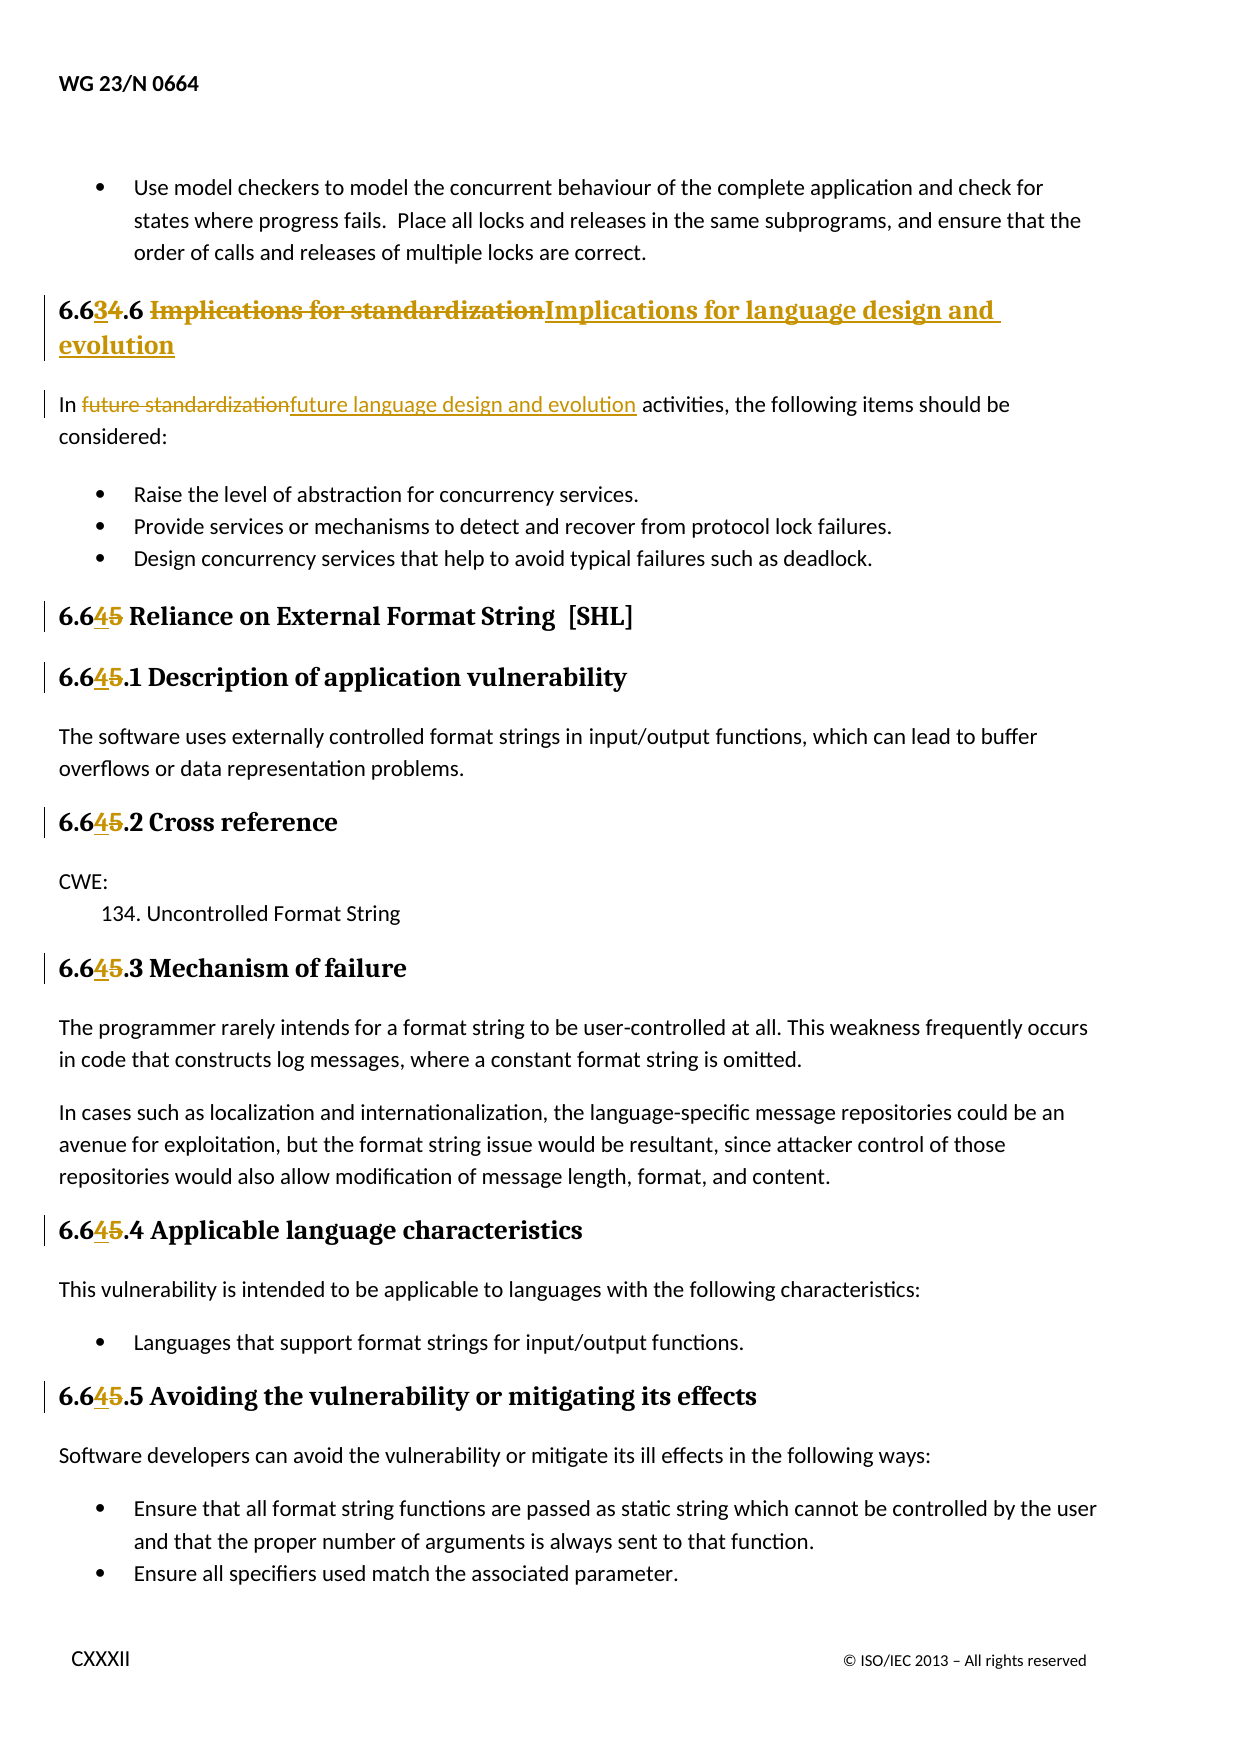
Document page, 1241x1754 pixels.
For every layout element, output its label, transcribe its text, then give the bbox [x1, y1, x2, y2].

text Software developers can avoid the vulnerability or mitigate its ill effects in the following ways: [58, 1442, 1099, 1469]
text Languages that support format strings for input/output functions. [96, 1328, 1099, 1356]
list Design concurrency services that help to avoid typical failures such as deadlock. [96, 544, 1099, 572]
text In cases such as localization and internationalization, the language-specific message repositories could be an avenue for exploitation, but the format string issue would be resultant, since attacker control of those repositories would also allow modification of message length, format, and content. [58, 1098, 1099, 1190]
subtitle 6.6.2 Cross reference [58, 807, 1099, 838]
text Ensure all specifiers used match the associated parameter. [96, 1559, 1099, 1587]
subtitle 6.6 Reliance on External Format String [SHL] [58, 601, 1099, 632]
list Provide services or mechanisms to detect and recover from protocol lock failures. [96, 512, 1099, 540]
text The programmer rarely intends for a format string to be user-controlled at all. This weakness frequently occurs in code that constructs log messages, where a constant format string is omitted. [58, 1013, 1099, 1073]
text In activities, the following items should be considered: [58, 390, 1099, 451]
list Use model checkers to model the concurrent behaviour of the complete application and check for states where progress fails. Place all locks and releases in the same subprograms, and ensure that the order of calls and releases of multiple locks are correct. [96, 173, 1099, 266]
subtitle 6.6.3 Mechanism of failure [58, 953, 1099, 984]
subtitle 6.6.4 Applicable language characteristics [58, 1215, 1099, 1246]
text Ensure that all format string functions are passed as static string which cannot be controlled by the user and that the proper number of arguments is always sent to that function. [96, 1494, 1099, 1555]
text The software uses externally controlled format strings in input/output functions, which can lead to buffer overflows or data representation problems. [58, 722, 1099, 782]
text 134. Uncontrolled Format String [101, 899, 1099, 928]
text CWE: [58, 867, 1099, 895]
list Raise the level of abstraction for concurrency services. [96, 480, 1099, 508]
subtitle 6.6.1 Description of application vulnerability [58, 662, 1099, 693]
subtitle 6.6.5 Avoiding the vulnerability or mitigating its effects [58, 1381, 1099, 1413]
subtitle 6.6.6 [58, 295, 1099, 361]
text This vulnerability is intended to be applicable to languages with the following characteristics: [58, 1275, 1099, 1303]
